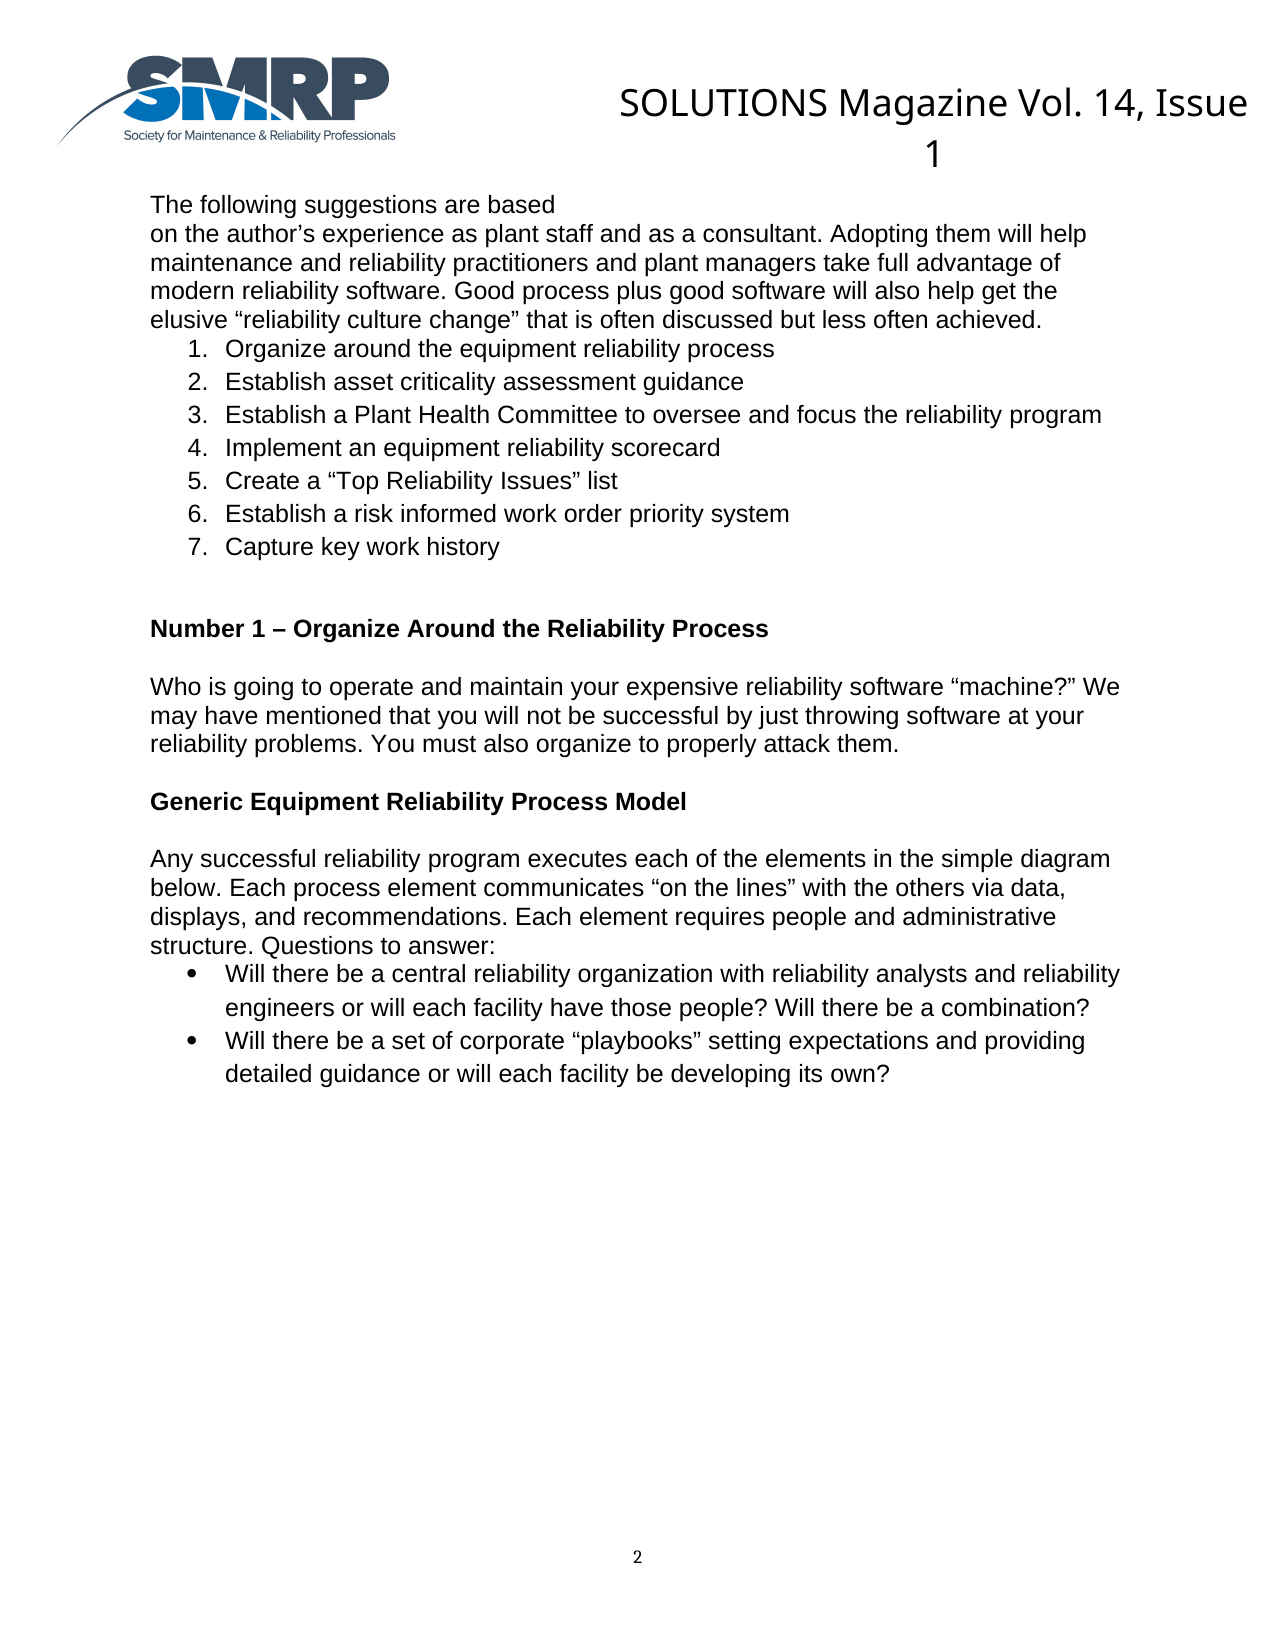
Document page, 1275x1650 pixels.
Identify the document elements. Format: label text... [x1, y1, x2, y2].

list Establish a risk informed work order priority system [187, 499, 1125, 528]
list Implement an equipment reliability scorecard [187, 433, 1125, 462]
list Create a “Top Reliability Issues” list [187, 466, 1125, 494]
list Capture key work history [187, 532, 1125, 561]
text Who is going to operate and maintain your expensive reliability software “machine?” We may have mentioned that you will not be successful by just throwing software at your reliability problems. You must also organize to properly attack them. [150, 672, 1125, 758]
text Any successful reliability program executes each of the elements in the simple diagram below. Each process element communicates “on the lines” with the others via data, displays, and recommendations. Each element requires people and administrative structure. Questions to answer: [150, 844, 1125, 959]
list Will there be a central reliability organization with reliability analysts and reliability engineers or will each facility have those people? Will there be a combination? [187, 959, 1125, 1021]
list Will there be a set of corporate “playbooks” setting expectations and providing detailed guidance or will each facility be developing its own? [187, 1026, 1125, 1087]
text Number 1 – Organize Around the Reliability Process [150, 614, 1125, 643]
text Generic Equipment Reliability Process Model [150, 787, 1125, 816]
text The following suggestions are based on the author’s experience as plant staff and as a consultant. Adopting them will help maintenance and reliability practitioners and plant managers take full advantage of modern reliability software. Good process plus good software will also help get the elusive “reliability culture change” that is often discussed but less often achieved. [150, 190, 1125, 334]
list Organize around the equipment reliability process [187, 334, 1125, 362]
list Establish a Plant Health Committee to oversee and focus the reliability program [187, 400, 1125, 428]
list Establish asset criticality assessment guidance [187, 367, 1125, 396]
picture [1, 0, 1275, 218]
